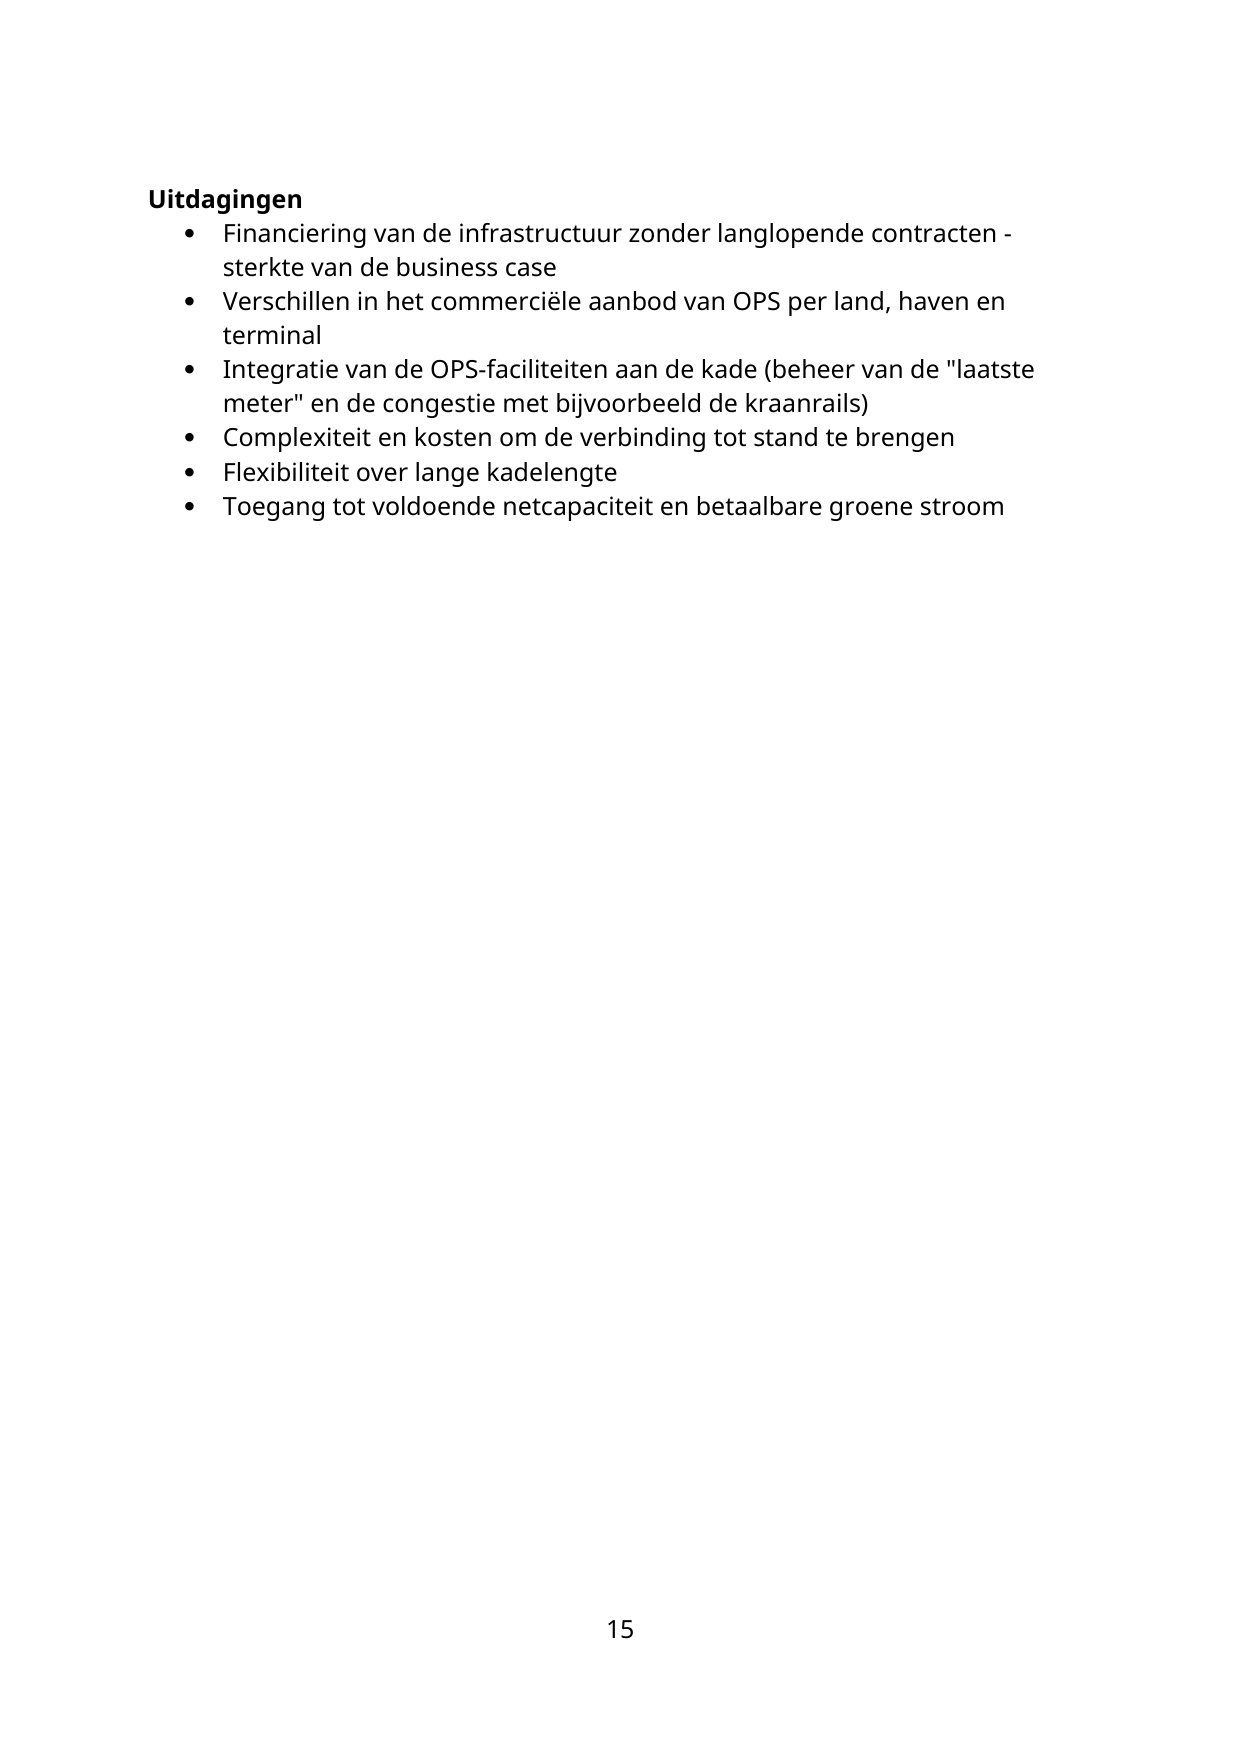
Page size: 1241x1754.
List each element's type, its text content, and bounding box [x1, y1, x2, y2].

list Verschillen in het commerciële aanbod van OPS per land, haven en terminal [185, 284, 1093, 352]
list Flexibiliteit over lange kadelengte [185, 454, 1093, 488]
list Toegang tot voldoende netcapaciteit en betaalbare groene stroom [185, 488, 1093, 522]
list Integratie van de OPS-faciliteiten aan de kade (beheer van de "laatste meter" en de congestie met bijvoorbeeld de kraanrails) [185, 352, 1093, 420]
list Complexiteit en kosten om de verbinding tot stand te brengen [185, 420, 1093, 454]
text Uitdagingen [148, 182, 1093, 216]
list Financiering van de infrastructuur zonder langlopende contracten - sterkte van de business case [185, 216, 1093, 284]
